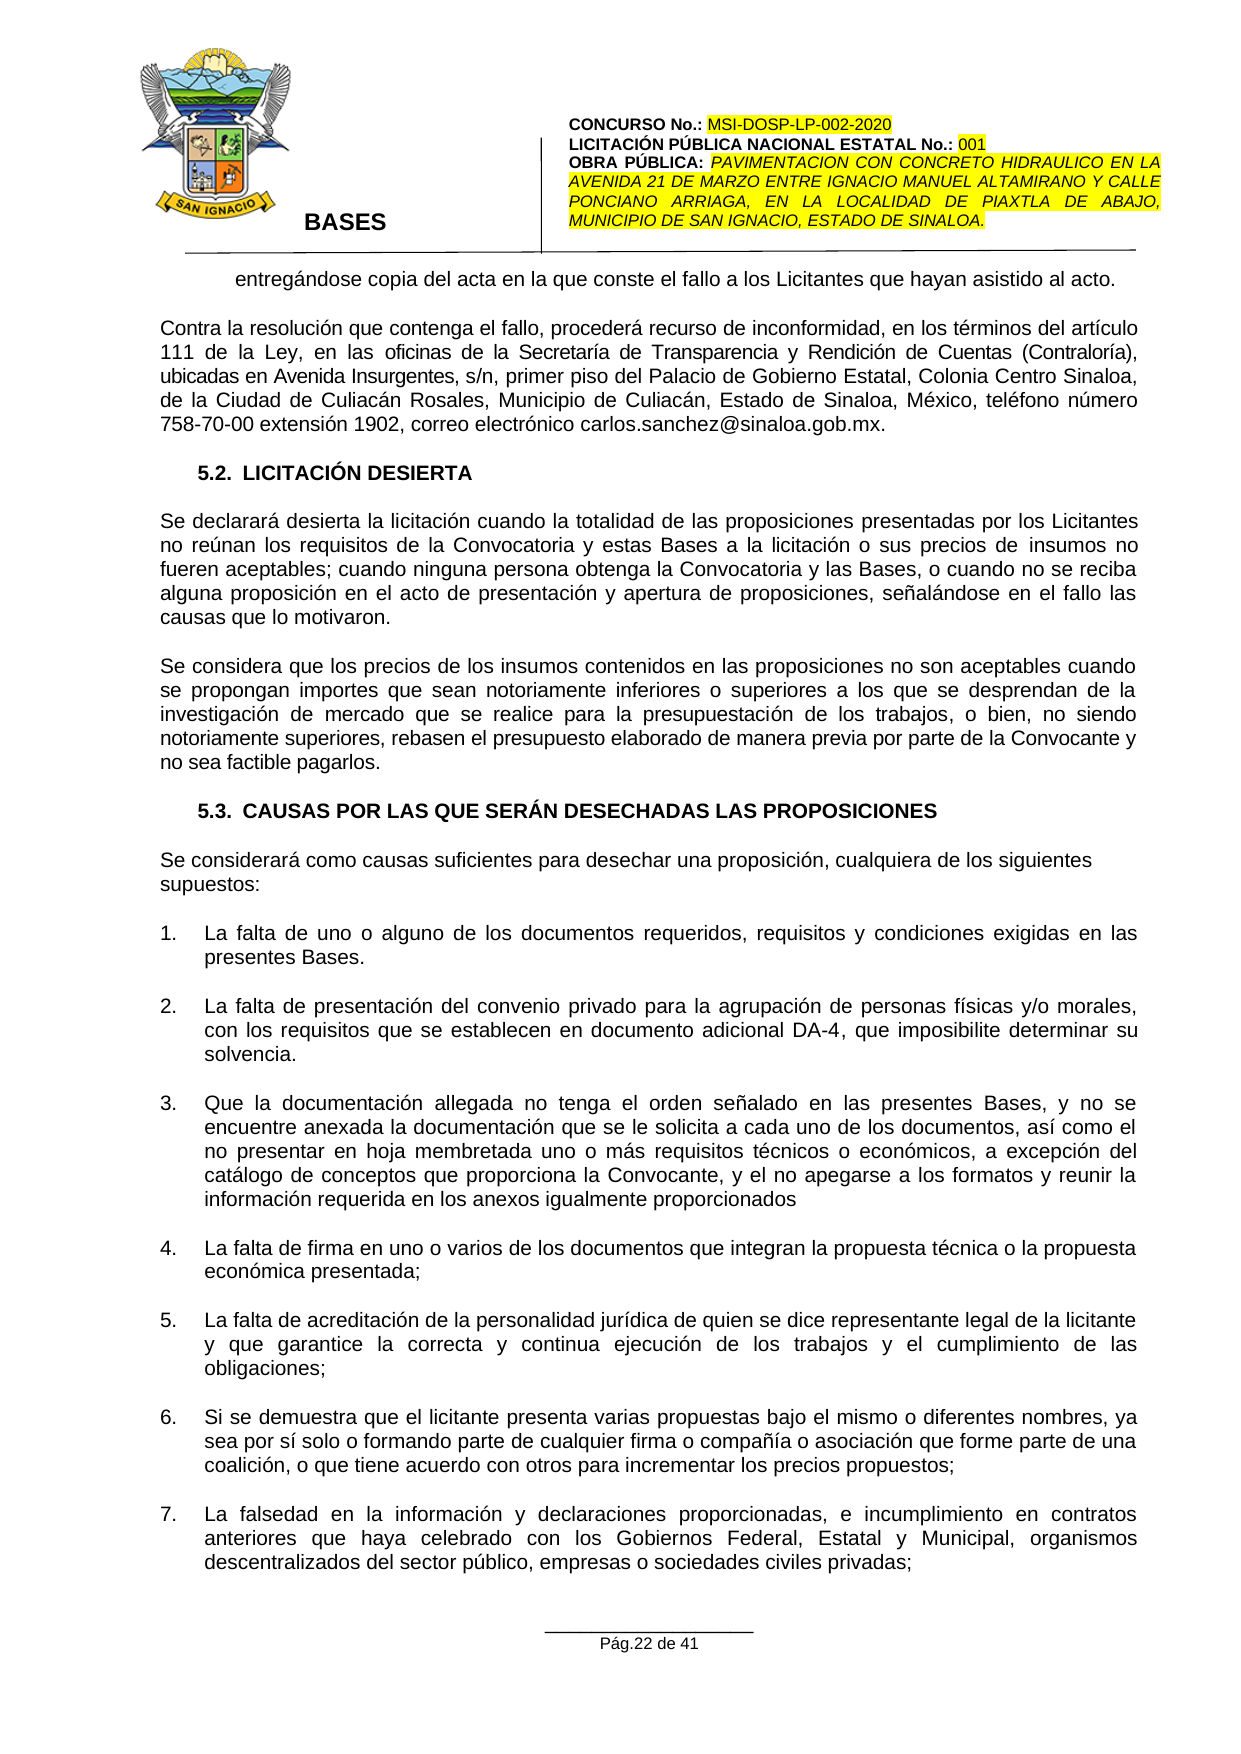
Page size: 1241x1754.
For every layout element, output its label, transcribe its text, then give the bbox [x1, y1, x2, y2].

text Contra la resolución que contenga el fallo, procederá recurso de inconformidad, en los términos del artículo 111 de la Ley, en las oficinas de la Secretaría de Transparencia y Rendición de Cuentas (Contraloría), ubicadas en Avenida Insurgentes, s/n, primer piso del Palacio de Gobierno Estatal, Colonia Centro Sinaloa, de la Ciudad de Culiacán Rosales, Municipio de Culiacán, Estado de Sinaloa, México, teléfono número 758-70-00 extensión 1902, correo electrónico carlos.sanchez@sinaloa.gob.mx. [160, 316, 1138, 435]
list CAUSAS POR LAS QUE SERÁN DESECHADAS LAS PROPOSICIONES [197, 799, 1134, 823]
list La falta de acreditación de la personalidad jurídica de quien se dice representante legal de la licitante y que garantice la correcta y continua ejecución de los trabajos y el cumplimiento de las obligaciones; [160, 1308, 1138, 1380]
list La falsedad en la información y declaraciones proporcionadas, e incumplimiento en contratos anteriores que haya celebrado con los Gobiernos Federal, Estatal y Municipal, organismos descentralizados del sector público, empresas o sociedades civiles privadas; [160, 1502, 1138, 1574]
text Se considerará como causas suficientes para desechar una proposición, cualquiera de los siguientes supuestos: [160, 848, 1138, 896]
list La falta de firma en uno o varios de los documentos que integran la propuesta técnica o la propuesta económica presentada; [160, 1235, 1138, 1283]
text Se considera que los precios de los insumos contenidos en las proposiciones no son aceptables cuando se propongan importes que sean notoriamente inferiores o superiores a los que se desprendan de la investigación de mercado que se realice para la presupuestación de los trabajos, o bien, no siendo notoriamente superiores, rebasen el presupuesto elaborado de manera previa por parte de la Convocante y no sea factible pagarlos. [160, 654, 1137, 774]
list La falta de presentación del convenio privado para la agrupación de personas físicas y/o morales, con los requisitos que se establecen en documento adicional DA-4, que imposibilite determinar su solvencia. [160, 994, 1138, 1066]
list LICITACIÓN DESIERTA [197, 460, 1134, 484]
list Si se demuestra que el licitante presenta varias propuestas bajo el mismo o diferentes nombres, ya sea por sí solo o formando parte de cualquier firma o compañía o asociación que forme parte de una coalición, o que tiene acuerdo con otros para incrementar los precios propuestos; [160, 1405, 1138, 1477]
list Que la documentación allegada no tenga el orden señalado en las presentes Bases, y no se encuentre anexada la documentación que se le solicita a cada uno de los documentos, así como el no presentar en hoja membretada uno o más requisitos técnicos o económicos, a excepción del catálogo de conceptos que proporciona la Convocante, y el no apegarse a los formatos y reunir la información requerida en los anexos igualmente proporcionados [160, 1091, 1138, 1210]
picture [135, 35, 294, 226]
text Se declarará desierta la licitación cuando la totalidad de las proposiciones presentadas por los Licitantes no reúnan los requisitos de la Convocatoria y estas Bases a la licitación o sus precios de insumos no fueren aceptables; cuando ninguna persona obtenga la Convocatoria y las Bases, o cuando no se reciba alguna proposición en el acto de presentación y apertura de proposiciones, señalándose en el fallo las causas que lo motivaron. [160, 509, 1138, 629]
list La falta de uno o alguno de los documentos requeridos, requisitos y condiciones exigidas en las presentes Bases. [160, 921, 1138, 969]
